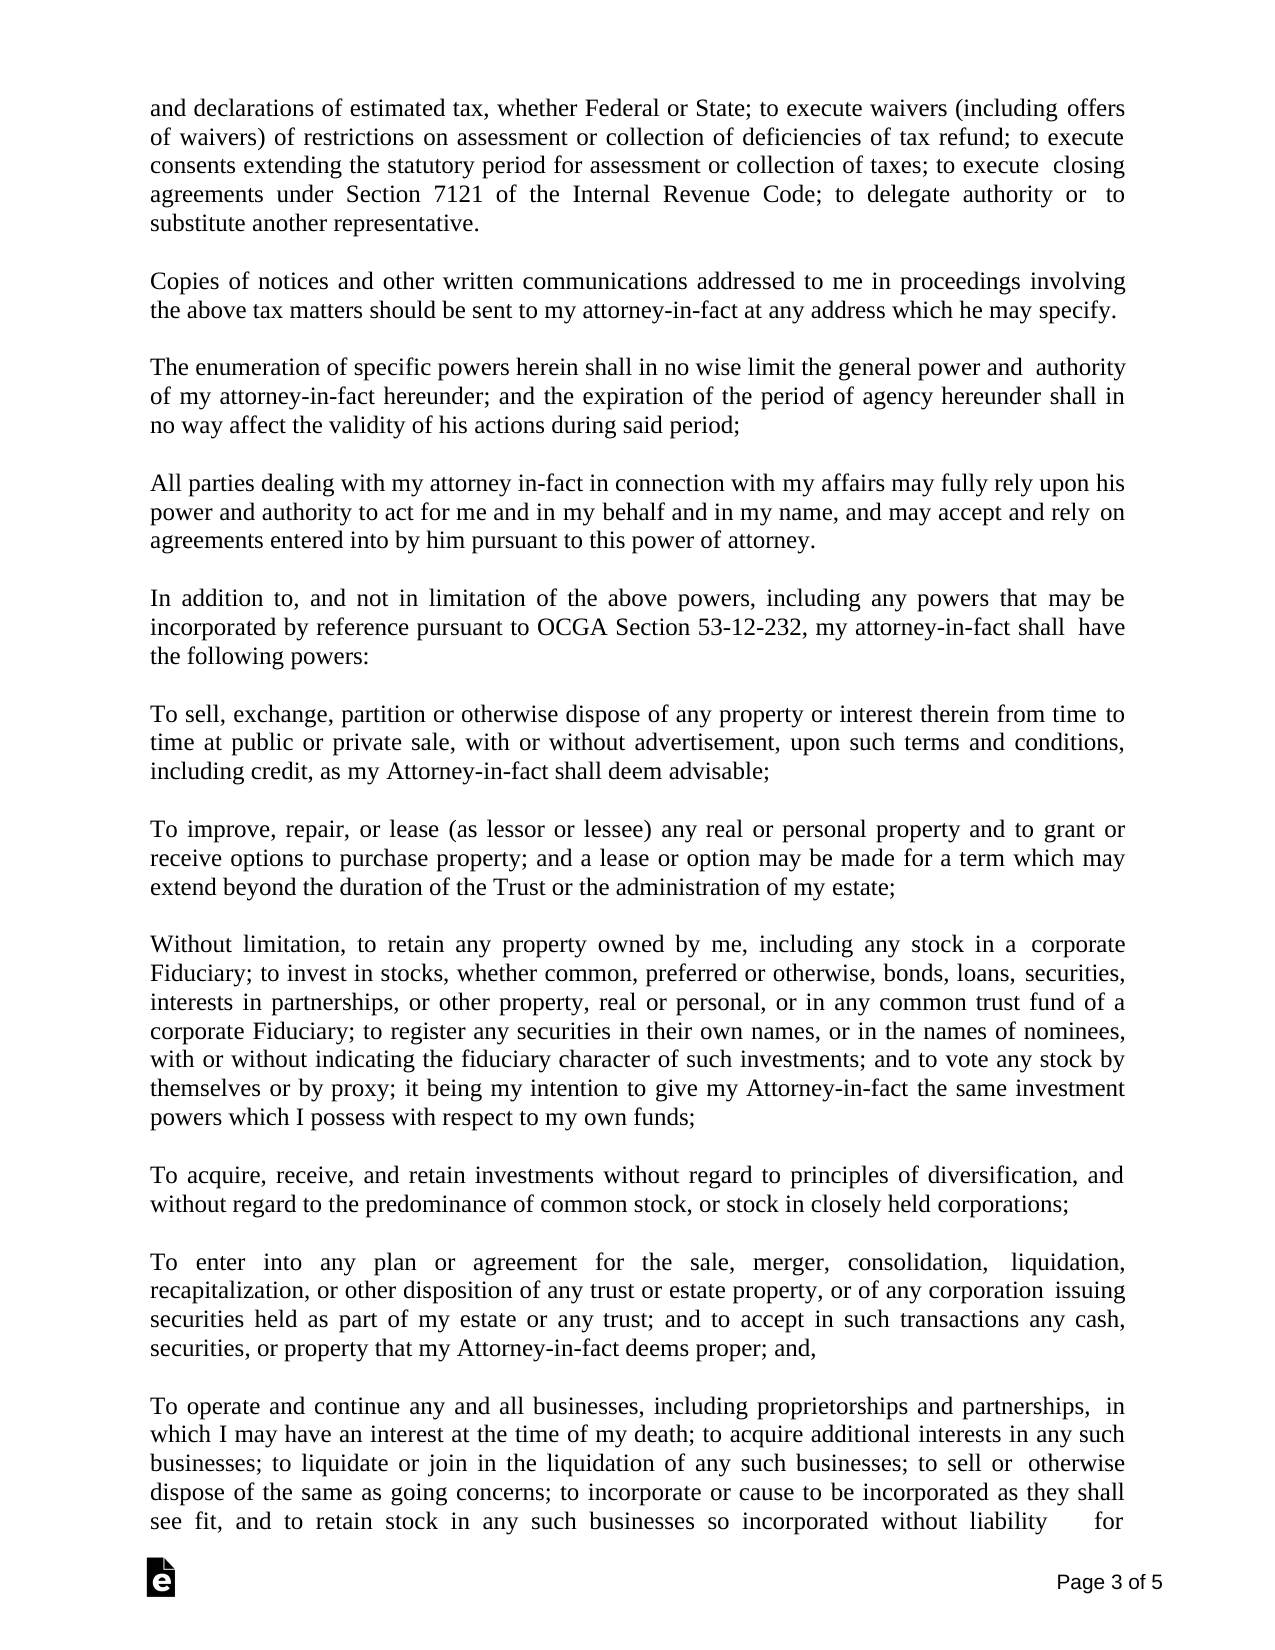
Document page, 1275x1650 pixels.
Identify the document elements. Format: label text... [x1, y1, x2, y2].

text To sell, exchange, partition or otherwise dispose of any property or interest therein from time to time at public or private sale, with or without advertisement, upon such terms and conditions, including credit, as my Attorney-in-fact shall deem advisable; [150, 699, 1125, 785]
text All parties dealing with my attorney in-fact in connection with my affairs may fully rely upon his power and authority to act for me and in my behalf and in my name, and may accept and rely on agreements entered into by him pursuant to this power of attorney. [150, 468, 1125, 554]
text To acquire, receive, and retain investments without regard to principles of diversification, and without regard to the predominance of common stock, or stock in closely held corporations; [150, 1160, 1124, 1217]
text Copies of notices and other written communications addressed to me in proceedings involving the above tax matters should be sent to my attorney-in-fact at any address which he may specify. [150, 266, 1126, 323]
text In addition to, and not in limitation of the above powers, including any powers that may be incorporated by reference pursuant to OCGA Section 53-12-232, my attorney-in-fact shall have the following powers: [150, 583, 1125, 670]
text and declarations of estimated tax, whether Federal or State; to execute waivers (including offers of waivers) of restrictions on assessment or collection of deficiencies of tax refund; to execute consents extending the statutory period for assessment or collection of taxes; to execute closing agreements under Section 7121 of the Internal Revenue Code; to delegate authority or to substitute another representative. [150, 93, 1125, 237]
text To improve, repair, or lease (as lessor or lessee) any real or personal property and to grant or receive options to purchase property; and a lease or option may be made for a term which may extend beyond the duration of the Trust or the administration of my estate; [150, 814, 1125, 900]
text Without limitation, to retain any property owned by me, including any stock in a corporate Fiduciary; to invest in stocks, whether common, preferred or otherwise, bonds, loans, securities, interests in partnerships, or other property, real or personal, or in any common trust fund of a corporate Fiduciary; to register any securities in their own names, or in the names of nominees, with or without indicating the fiduciary character of such investments; and to vote any stock by themselves or by proxy; it being my intention to give my Attorney-in-fact the same investment powers which I possess with respect to my own funds; [150, 929, 1125, 1131]
text To enter into any plan or agreement for the sale, merger, consolidation, liquidation, recapitalization, or other disposition of any trust or estate property, or of any corporation issuing securities held as part of my estate or any trust; and to accept in such transactions any cash, securities, or property that my Attorney-in-fact deems proper; and, [150, 1247, 1125, 1362]
picture [139, 1556, 182, 1598]
text To operate and continue any and all businesses, including proprietorships and partnerships, in which I may have an interest at the time of my death; to acquire additional interests in any such businesses; to liquidate or join in the liquidation of any such businesses; to sell or otherwise dispose of the same as going concerns; to incorporate or cause to be incorporated as they shall see fit, and to retain stock in any such businesses so incorporated without liability for [150, 1391, 1125, 1534]
text The enumeration of specific powers herein shall in no wise limit the general power and authority of my attorney-in-fact hereunder; and the expiration of the period of agency hereunder shall in no way affect the validity of his actions during said period; [150, 352, 1126, 439]
